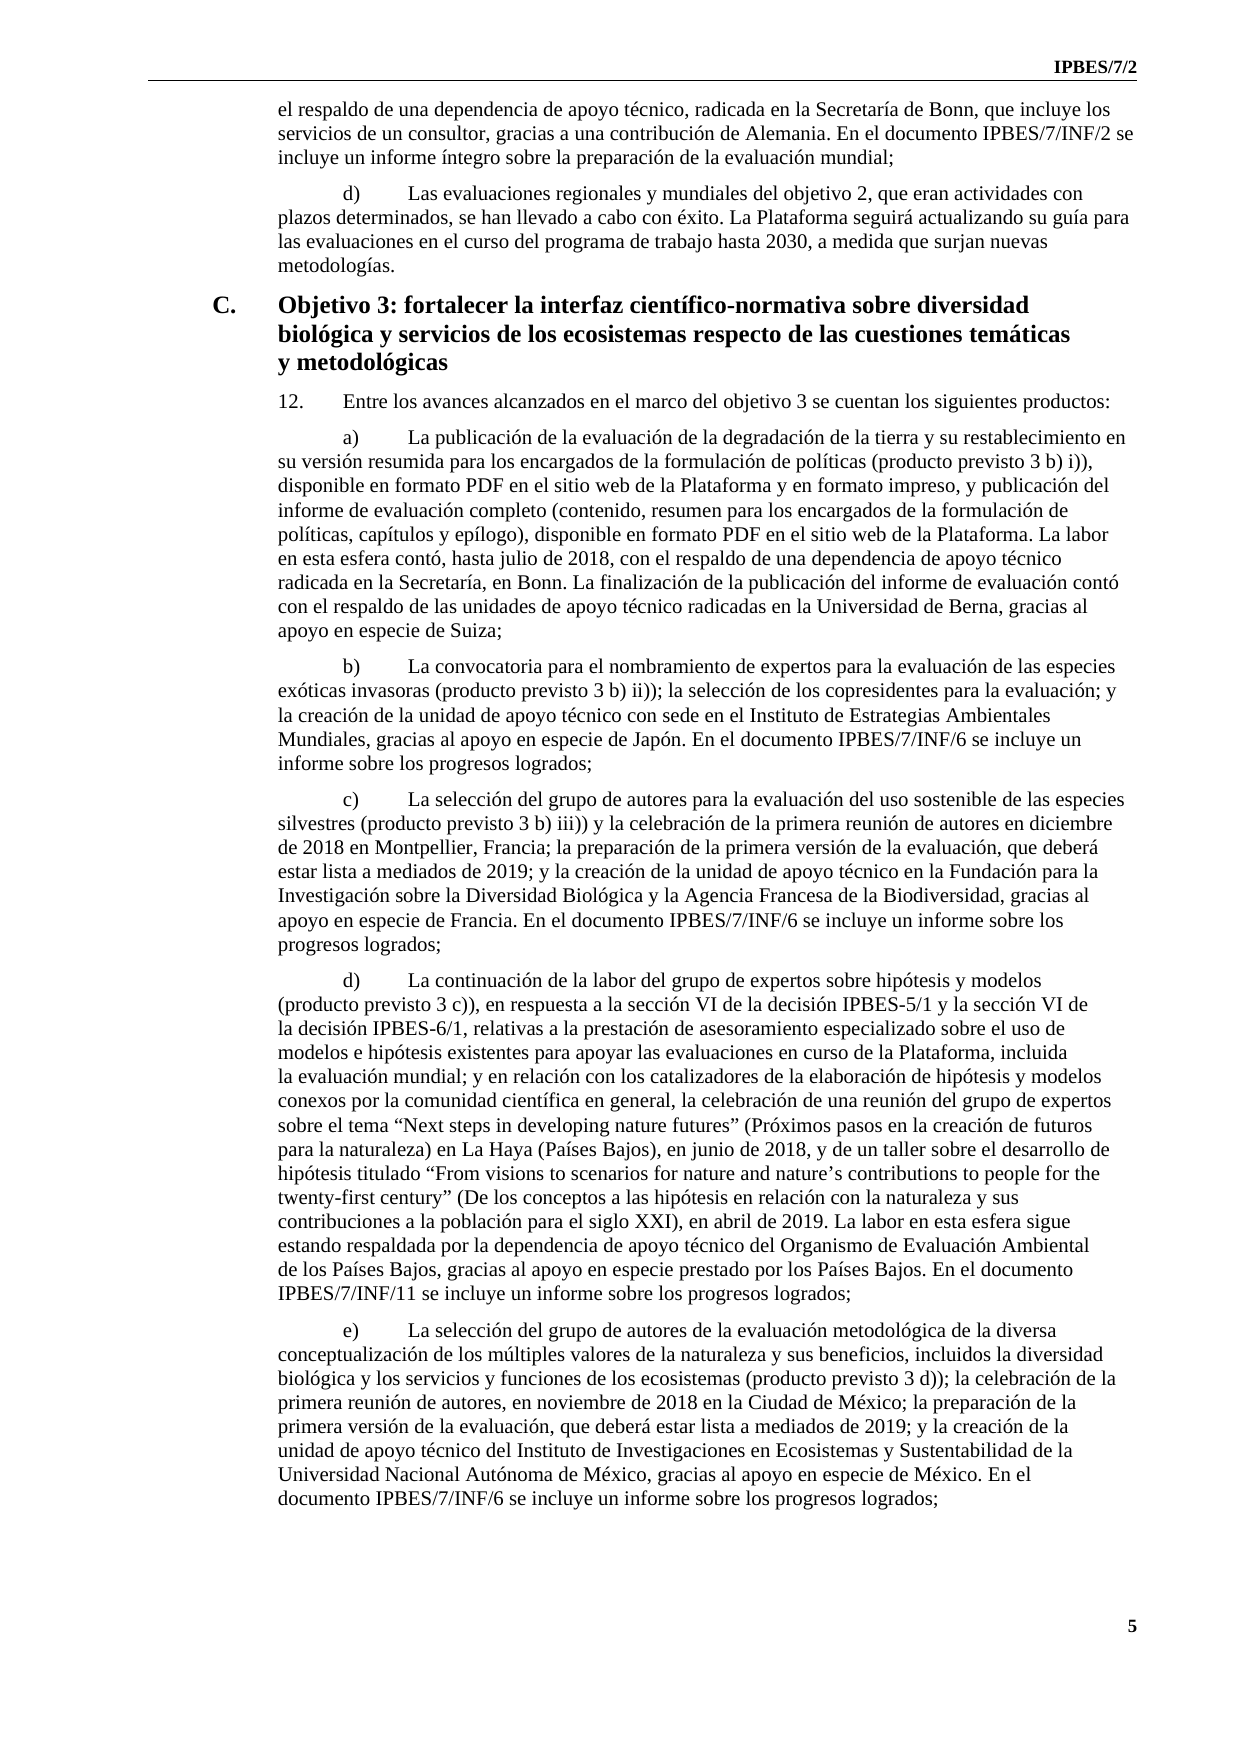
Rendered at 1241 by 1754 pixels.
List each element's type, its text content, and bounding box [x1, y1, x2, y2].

text d) Las evaluaciones regionales y mundiales del objetivo 2, que eran actividades con plazos determinados, se han llevado a cabo con éxito. La Plataforma seguirá actualizando su guía para las evaluaciones en el curso del programa de trabajo hasta 2030, a medida que surjan nuevas metodologías. [278, 181, 1137, 277]
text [278, 97, 1137, 169]
text C. Objetivo 3: fortalecer la interfaz científico-normativa sobre diversidad biológica y servicios de los ecosistemas respecto de las cuestiones temáticas y metodológicas [148, 290, 1107, 376]
text c) La selección del grupo de autores para la evaluación del uso sostenible de las especies silvestres (producto previsto 3 b) iii)) y la celebración de la primera reunión de autores en diciembre de 2018 en Montpellier, Francia; la preparación de la primera versión de la evaluación, que deberá estar lista a mediados de 2019; y la creación de la unidad de apoyo técnico en la Fundación para la Investigación sobre la Diversidad Biológica y la Agencia Francesa de la Biodiversidad, gracias al apoyo en especie de Francia. En el documento IPBES/7/INF/6 se incluye un informe sobre los progresos logrados; [278, 787, 1137, 956]
text d) La continuación de la labor del grupo de expertos sobre hipótesis y modelos (producto previsto 3 c)), en respuesta a la sección VI de la decisión IPBES-5/1 y la sección VI de la decisión IPBES-6/1, relativas a la prestación de asesoramiento especializado sobre el uso de modelos e hipótesis existentes para apoyar las evaluaciones en curso de la Plataforma, incluida la evaluación mundial; y en relación con los catalizadores de la elaboración de hipótesis y modelos conexos por la comunidad científica en general, la celebración de una reunión del grupo de expertos sobre el tema “Next steps in developing nature futures” (Próximos pasos en la creación de futuros para la naturaleza) en La Haya (Países Bajos), en junio de 2018, y de un taller sobre el desarrollo de hipótesis titulado “From visions to scenarios for nature and nature’s contributions to people for the twenty-first century” (De los conceptos a las hipótesis en relación con la naturaleza y sus contribuciones a la población para el siglo XXI), en abril de 2019. La labor en esta esfera sigue estando respaldada por la dependencia de apoyo técnico del Organismo de Evaluación Ambiental de los Países Bajos, gracias al apoyo en especie prestado por los Países Bajos. En el documento IPBES/7/INF/11 se incluye un informe sobre los progresos logrados; [278, 968, 1137, 1305]
text a) La publicación de la evaluación de la degradación de la tierra y su restablecimiento en su versión resumida para los encargados de la formulación de políticas (producto previsto 3 b) i)), disponible en formato PDF en el sitio web de la Plataforma y en formato impreso, y publicación del informe de evaluación completo (contenido, resumen para los encargados de la formulación de políticas, capítulos y epílogo), disponible en formato PDF en el sitio web de la Plataforma. La labor en esta esfera contó, hasta julio de 2018, con el respaldo de una dependencia de apoyo técnico radicada en la Secretaría, en Bonn. La finalización de la publicación del informe de evaluación contó con el respaldo de las unidades de apoyo técnico radicadas en la Universidad de Berna, gracias al apoyo en especie de Suiza; [278, 425, 1137, 642]
text e) La selección del grupo de autores de la evaluación metodológica de la diversa conceptualización de los múltiples valores de la naturaleza y sus beneficios, incluidos la diversidad biológica y los servicios y funciones de los ecosistemas (producto previsto 3 d)); la celebración de la primera reunión de autores, en noviembre de 2018 en la Ciudad de México; la preparación de la primera versión de la evaluación, que deberá estar lista a mediados de 2019; y la creación de la unidad de apoyo técnico del Instituto de Investigaciones en Ecosistemas y Sustentabilidad de la Universidad Nacional Autónoma de México, gracias al apoyo en especie de México. En el documento IPBES/7/INF/6 se incluye un informe sobre los progresos logrados; [278, 1317, 1137, 1510]
text 12. Entre los avances alcanzados en el marco del objetivo 3 se cuentan los siguientes productos: [278, 389, 1137, 413]
text b) La convocatoria para el nombramiento de expertos para la evaluación de las especies exóticas invasoras (producto previsto 3 b) ii)); la selección de los copresidentes para la evaluación; y la creación de la unidad de apoyo técnico con sede en el Instituto de Estrategias Ambientales Mundiales, gracias al apoyo en especie de Japón. En el documento IPBES/7/INF/6 se incluye un informe sobre los progresos logrados; [278, 654, 1137, 775]
